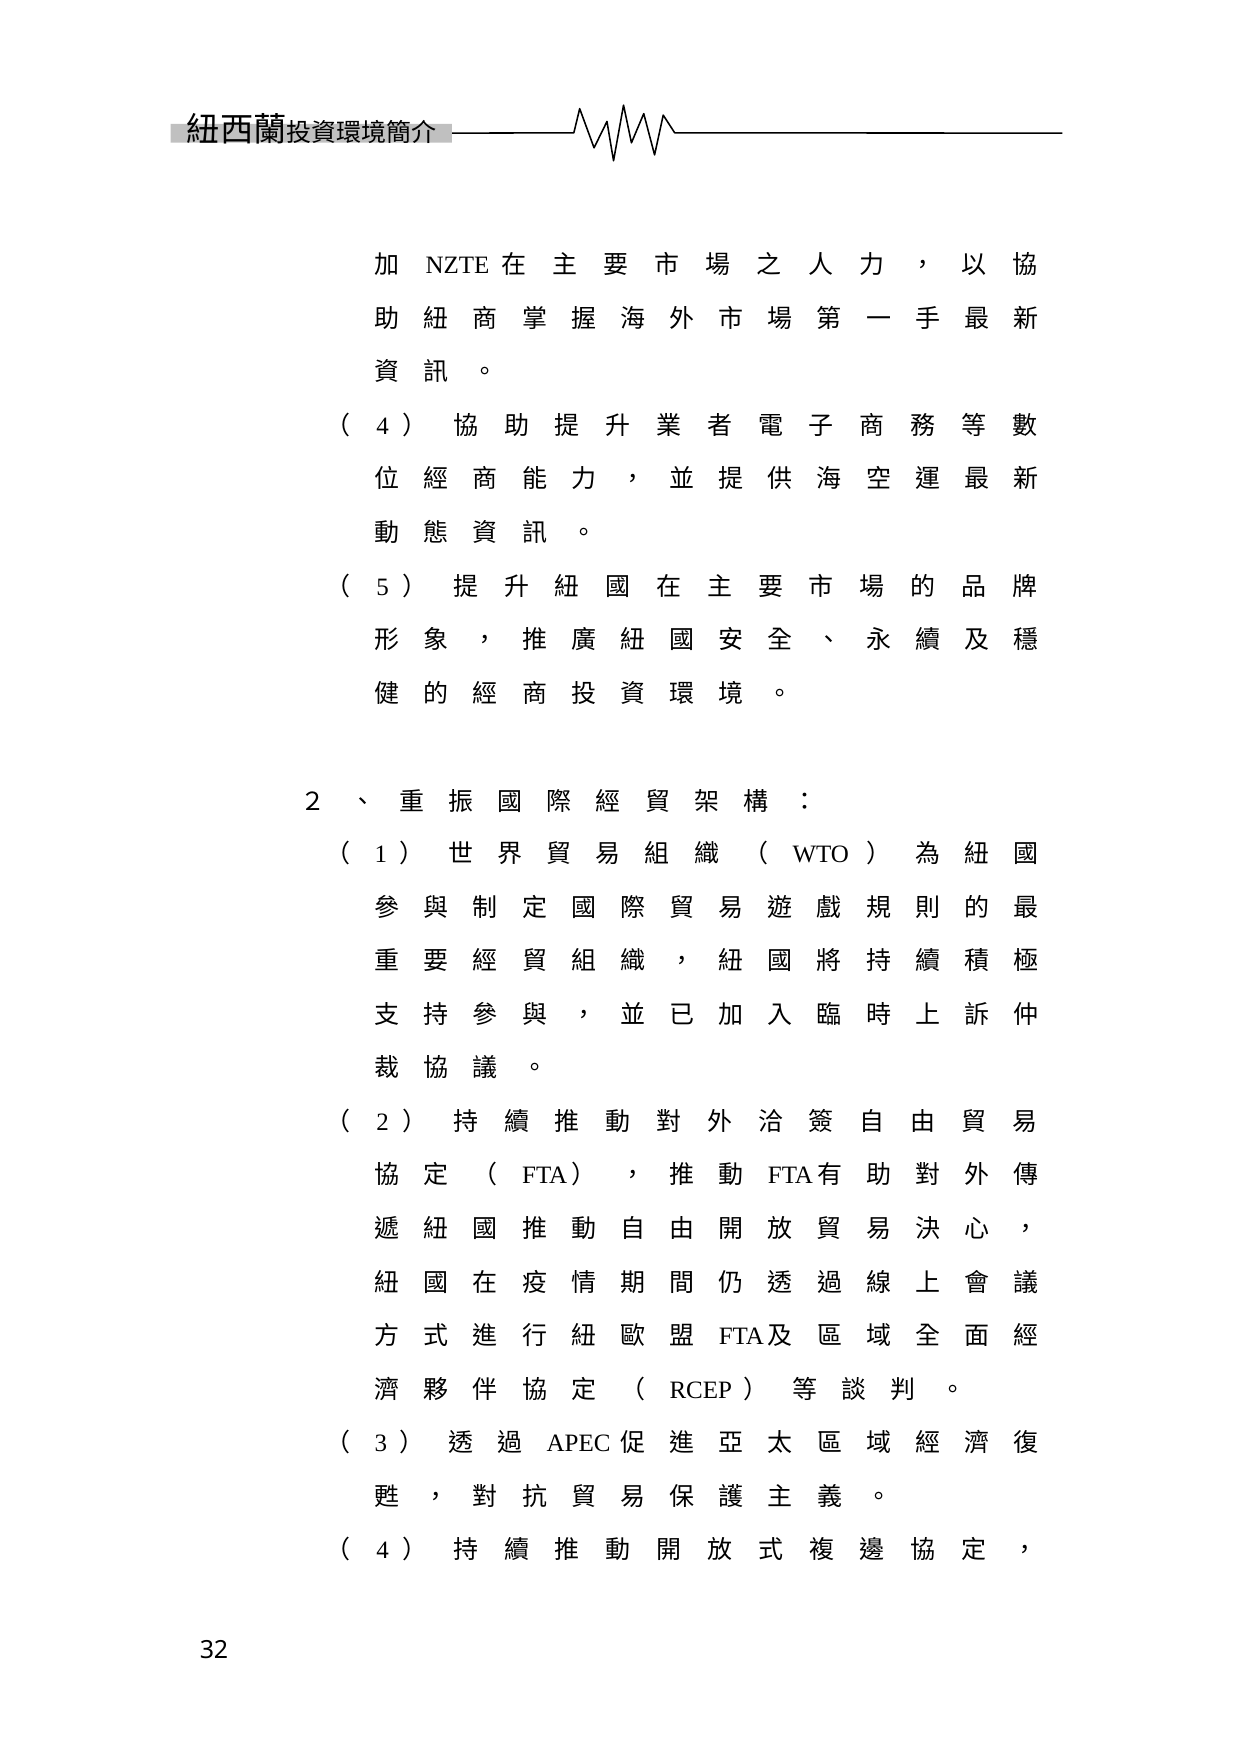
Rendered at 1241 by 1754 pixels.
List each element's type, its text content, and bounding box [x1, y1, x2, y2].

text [301, 1522, 1063, 1576]
text （1）世界貿易組織（WTO）為紐國參與制定國際貿易遊戲規則的最重要經貿組織，紐國將持續積極支持參與，並已加入臨時上訴仲裁協議。 [301, 826, 1063, 1094]
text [301, 237, 1063, 398]
text （4）協助提升業者電子商務等數位經商能力，並提供海空運最新動態資訊。 [301, 398, 1063, 558]
text （2）持續推動對外洽簽自由貿易協定（FTA），推動FTA有助對外傳遞紐國推動自由開放貿易決心，紐國在疫情期間仍透過線上會議方式進行紐歐盟FTA及區域全面經濟夥伴協定（RCEP）等談判。 [301, 1094, 1063, 1415]
text （5）提升紐國在主要市場的品牌形象，推廣紐國安全、永續及穩健的經商投資環境。 [301, 558, 1063, 719]
text ２、重振國際經貿架構： [276, 773, 1063, 826]
text （3）透過APEC促進亞太區域經濟復甦，對抗貿易保護主義。 [301, 1415, 1063, 1522]
